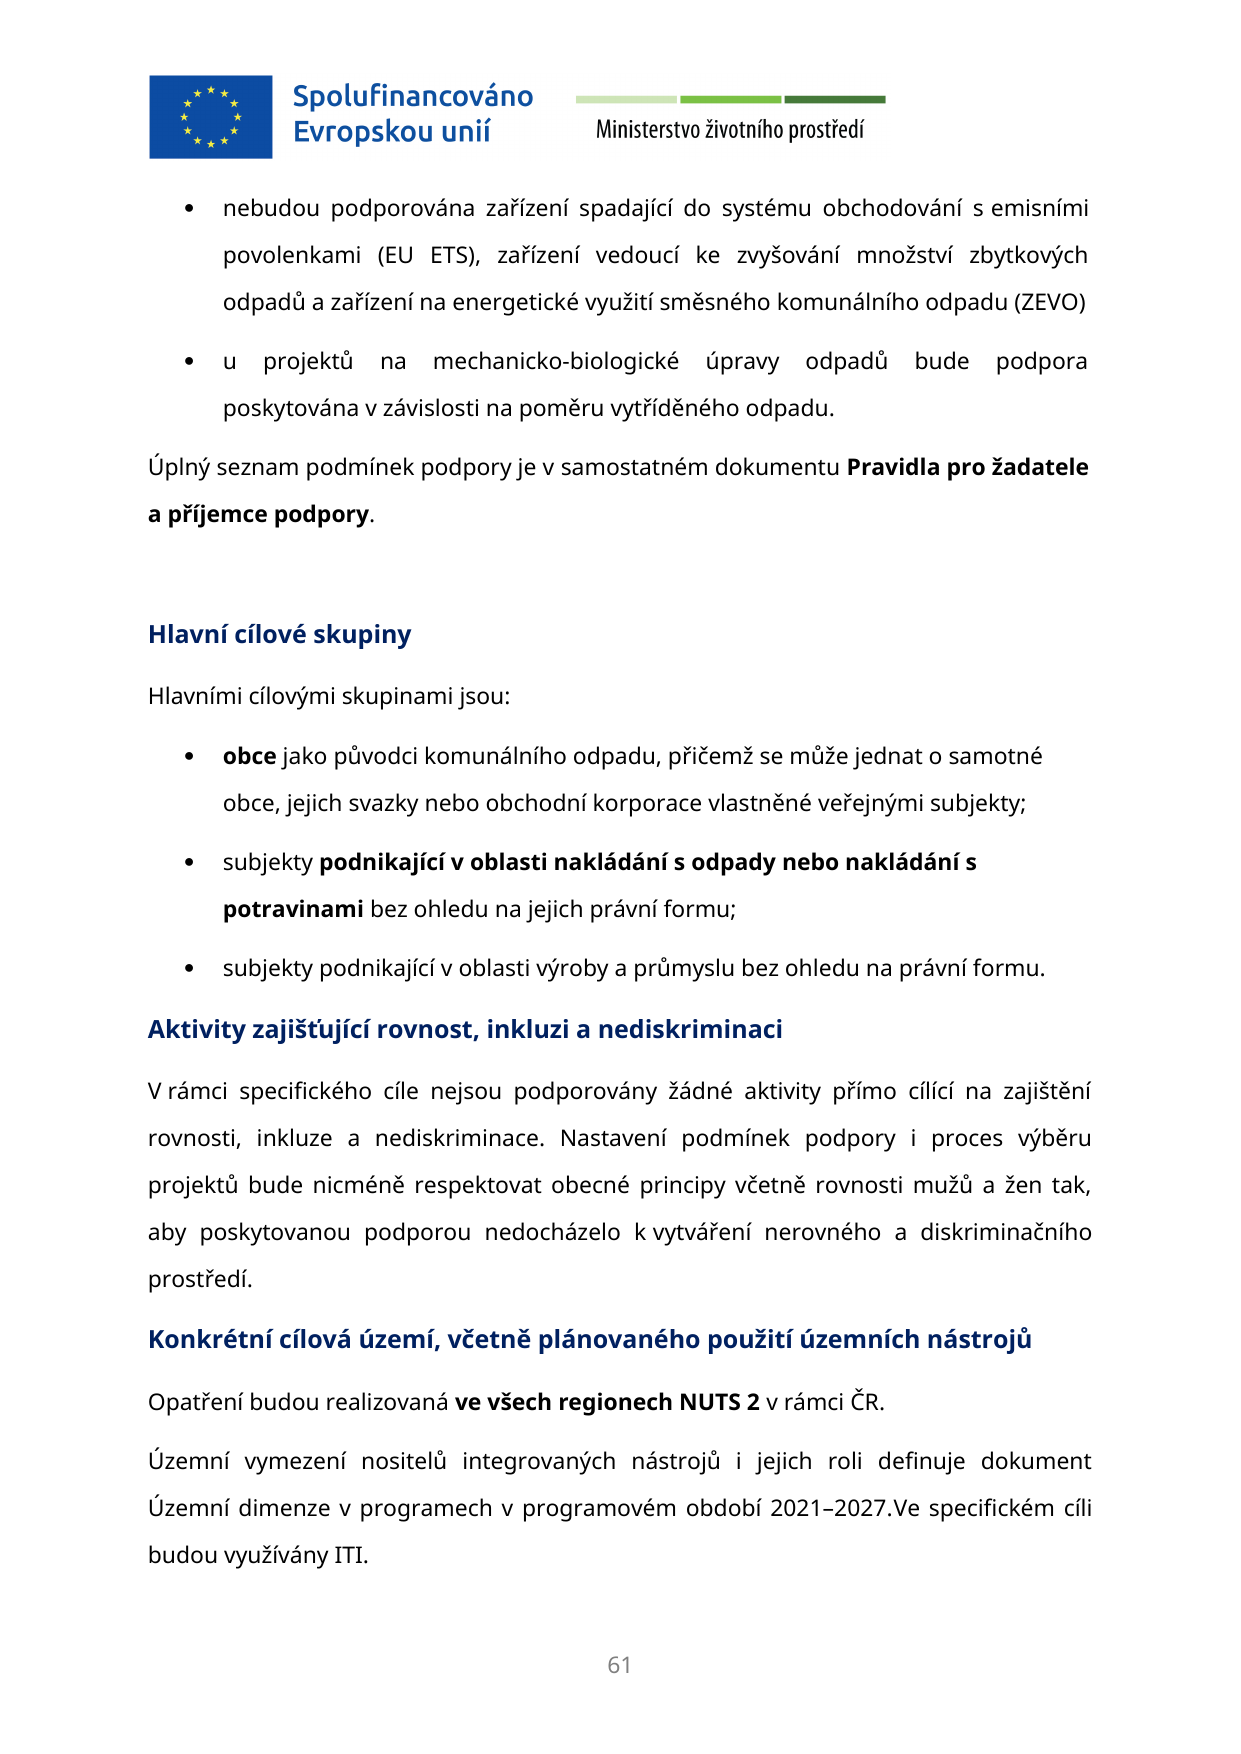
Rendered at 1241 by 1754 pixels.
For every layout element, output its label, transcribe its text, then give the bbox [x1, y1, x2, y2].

subtitle Konkrétní cílová území, včetně plánovaného použití územních nástrojů [148, 1322, 1093, 1356]
text Úplný seznam podmínek podpory je v samostatném dokumentu Pravidla pro žadatele a příjemce podpory. [148, 451, 1089, 529]
text Hlavními cílovými skupinami jsou: [148, 680, 1093, 711]
list subjekty podnikající v oblasti nakládání s odpady nebo nakládání s potravinami bez ohledu na jejich právní formu; [185, 846, 1093, 924]
list obce jako původci komunálního odpadu, přičemž se může jednat o samotné obce, jejich svazky nebo obchodní korporace vlastněné veřejnými subjekty; [185, 739, 1093, 818]
list u projektů na mechanicko-biologické úpravy odpadů bude podpora poskytována v závislosti na poměru vytříděného odpadu. [185, 345, 1089, 423]
picture [147, 73, 892, 161]
list nebudou podporována zařízení spadající do systému obchodování s emisními povolenkami (EU ETS), zařízení vedoucí ke zvyšování množství zbytkových odpadů a zařízení na energetické využití směsného komunálního odpadu (ZEVO) [185, 192, 1089, 317]
subtitle Aktivity zajišťující rovnost, inkluzi a nediskriminaci [148, 1011, 1093, 1046]
list subjekty podnikající v oblasti výroby a průmyslu bez ohledu na právní formu. [185, 952, 1093, 983]
subtitle Hlavní cílové skupiny [148, 617, 1093, 651]
text Územní vymezení nositelů integrovaných nástrojů i jejich roli definuje dokument Územní dimenze v programech v programovém období 2021–2027.Ve specifickém cíli budou využívány ITI. [148, 1445, 1093, 1570]
text V rámci specifického cíle nejsou podporovány žádné aktivity přímo cílící na zajištění rovnosti, inkluze a nediskriminace. Nastavení podmínek podpory i proces výběru projektů bude nicméně respektovat obecné principy včetně rovnosti mužů a žen tak, aby poskytovanou podporou nedocházelo k vytváření nerovného a diskriminačního prostředí. [148, 1075, 1093, 1294]
text Opatření budou realizovaná ve všech regionech NUTS 2 v rámci ČR. [148, 1385, 1093, 1417]
